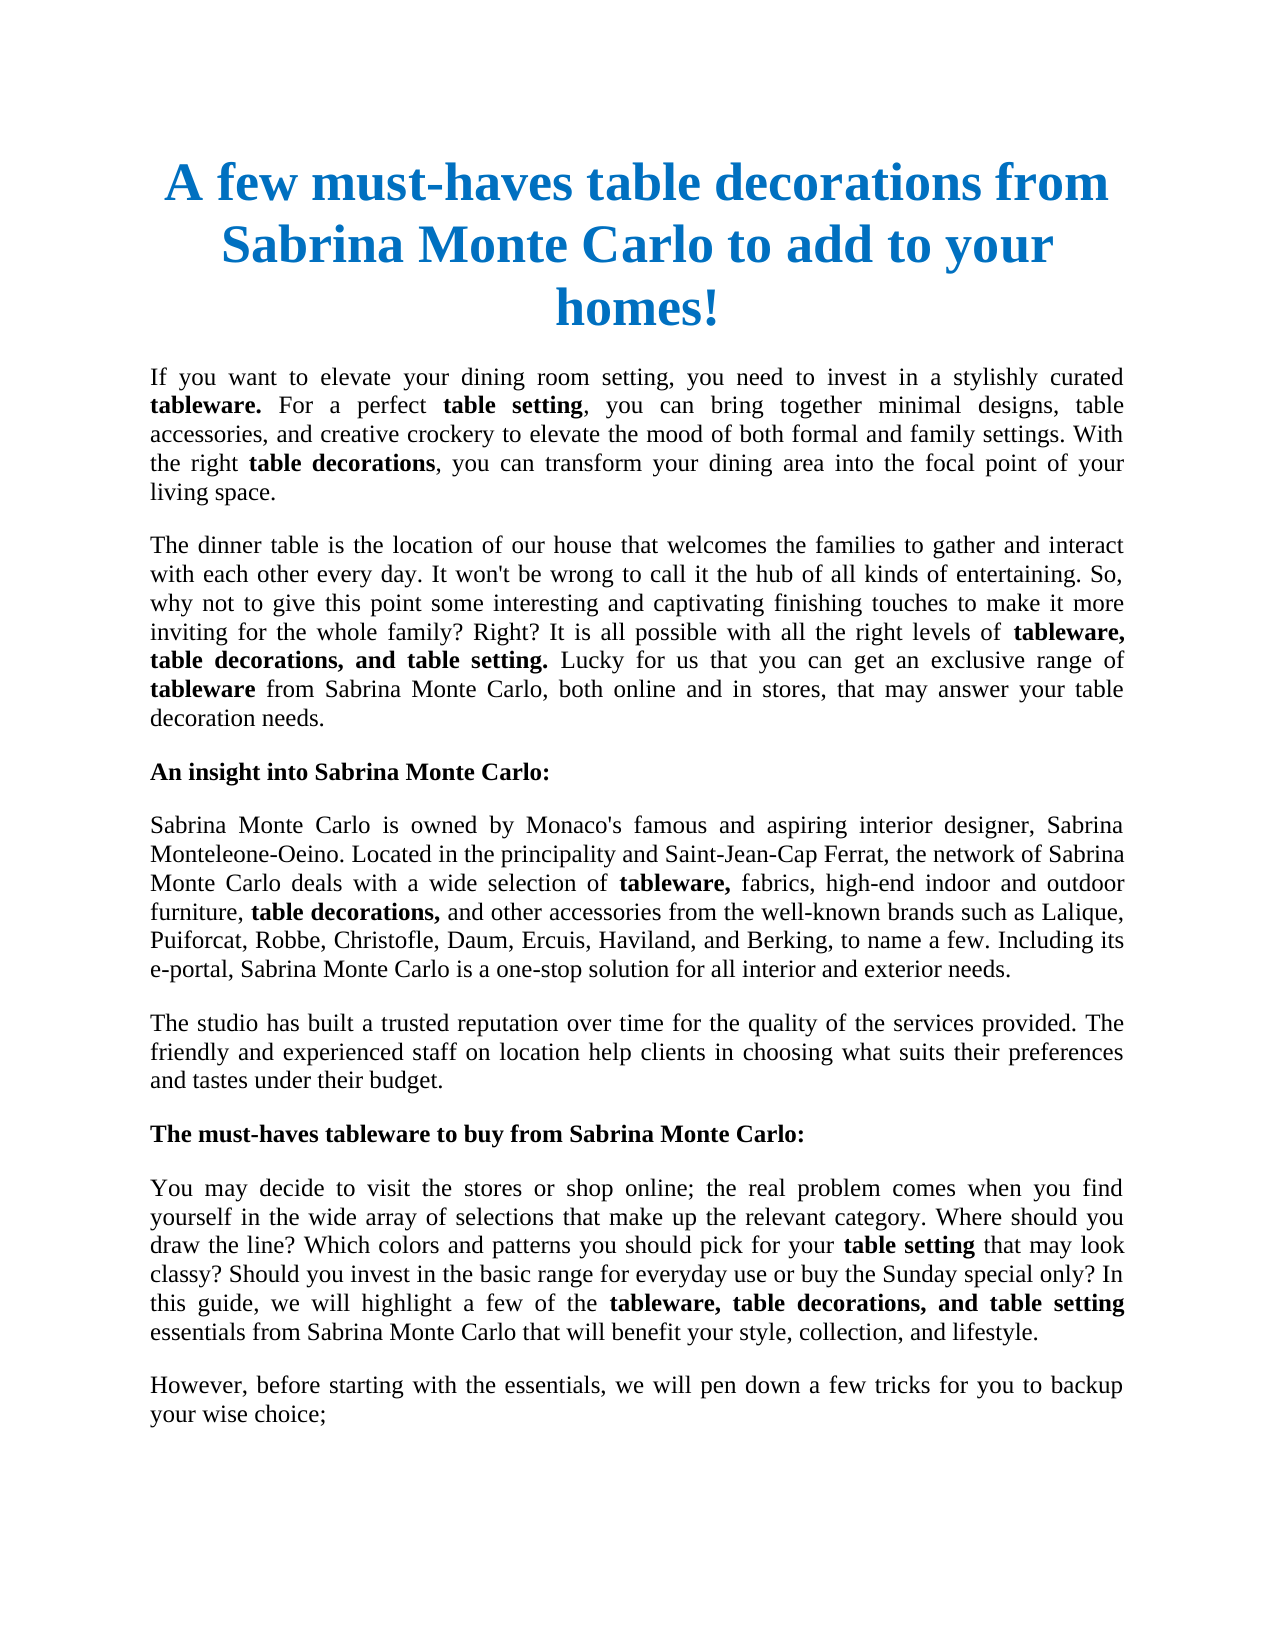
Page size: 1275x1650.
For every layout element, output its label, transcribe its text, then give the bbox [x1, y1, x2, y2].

text An insight into Sabrina Monte Carlo: [150, 757, 1125, 786]
text You may decide to visit the stores or shop online; the real problem comes when you find yourself in the wide array of selections that make up the relevant category. Where should you draw the line? Which colors and patterns you should pick for your table setting that may look classy? Should you invest in the basic range for everyday use or buy the Sunday special only? In this guide, we will highlight a few of the tableware, table decorations, and table setting essentials from Sabrina Monte Carlo that will benefit your style, collection, and lifestyle. [150, 1173, 1125, 1346]
text Sabrina Monte Carlo is owned by Monaco's famous and aspiring interior designer, Sabrina Monteleone-Oeino. Located in the principality and Saint-Jean-Cap Ferrat, the network of Sabrina Monte Carlo deals with a wide selection of tableware, fabrics, high-end indoor and outdoor furniture, table decorations, and other accessories from the well-known brands such as Lalique, Puiforcat, Robbe, Christofle, Daum, Ercuis, Haviland, and Berking, to name a few. Including its e-portal, Sabrina Monte Carlo is a one-stop solution for all interior and exterior needs. [150, 811, 1125, 983]
text The dinner table is the location of our house that welcomes the families to gather and interact with each other every day. It won't be wrong to call it the hub of all kinds of entertaining. So, why not to give this point some interesting and captivating finishing touches to make it more inviting for the whole family? Right? It is all possible with all the right levels of tableware, table decorations, and table setting. Lucky for us that you can get an exclusive range of tableware from Sabrina Monte Carlo, both online and in stores, that may answer your table decoration needs. [150, 531, 1125, 732]
text However, before starting with the essentials, we will pen down a few tricks for you to backup your wise choice; [150, 1371, 1125, 1428]
text A few must-haves table decorations from Sabrina Monte Carlo to add to your homes! [150, 150, 1125, 337]
text If you want to elevate your dining room setting, you need to invest in a stylishly curated tableware. For a perfect table setting, you can bring together minimal designs, table accessories, and creative crockery to elevate the mood of both formal and family settings. With the right table decorations, you can transform your dining area into the focal point of your living space. [150, 362, 1125, 506]
text The must-haves tableware to buy from Sabrina Monte Carlo: [150, 1119, 1125, 1148]
text The studio has built a trusted reputation over time for the quality of the services provided. The friendly and experienced staff on location help clients in choosing what suits their preferences and tastes under their budget. [150, 1008, 1125, 1094]
